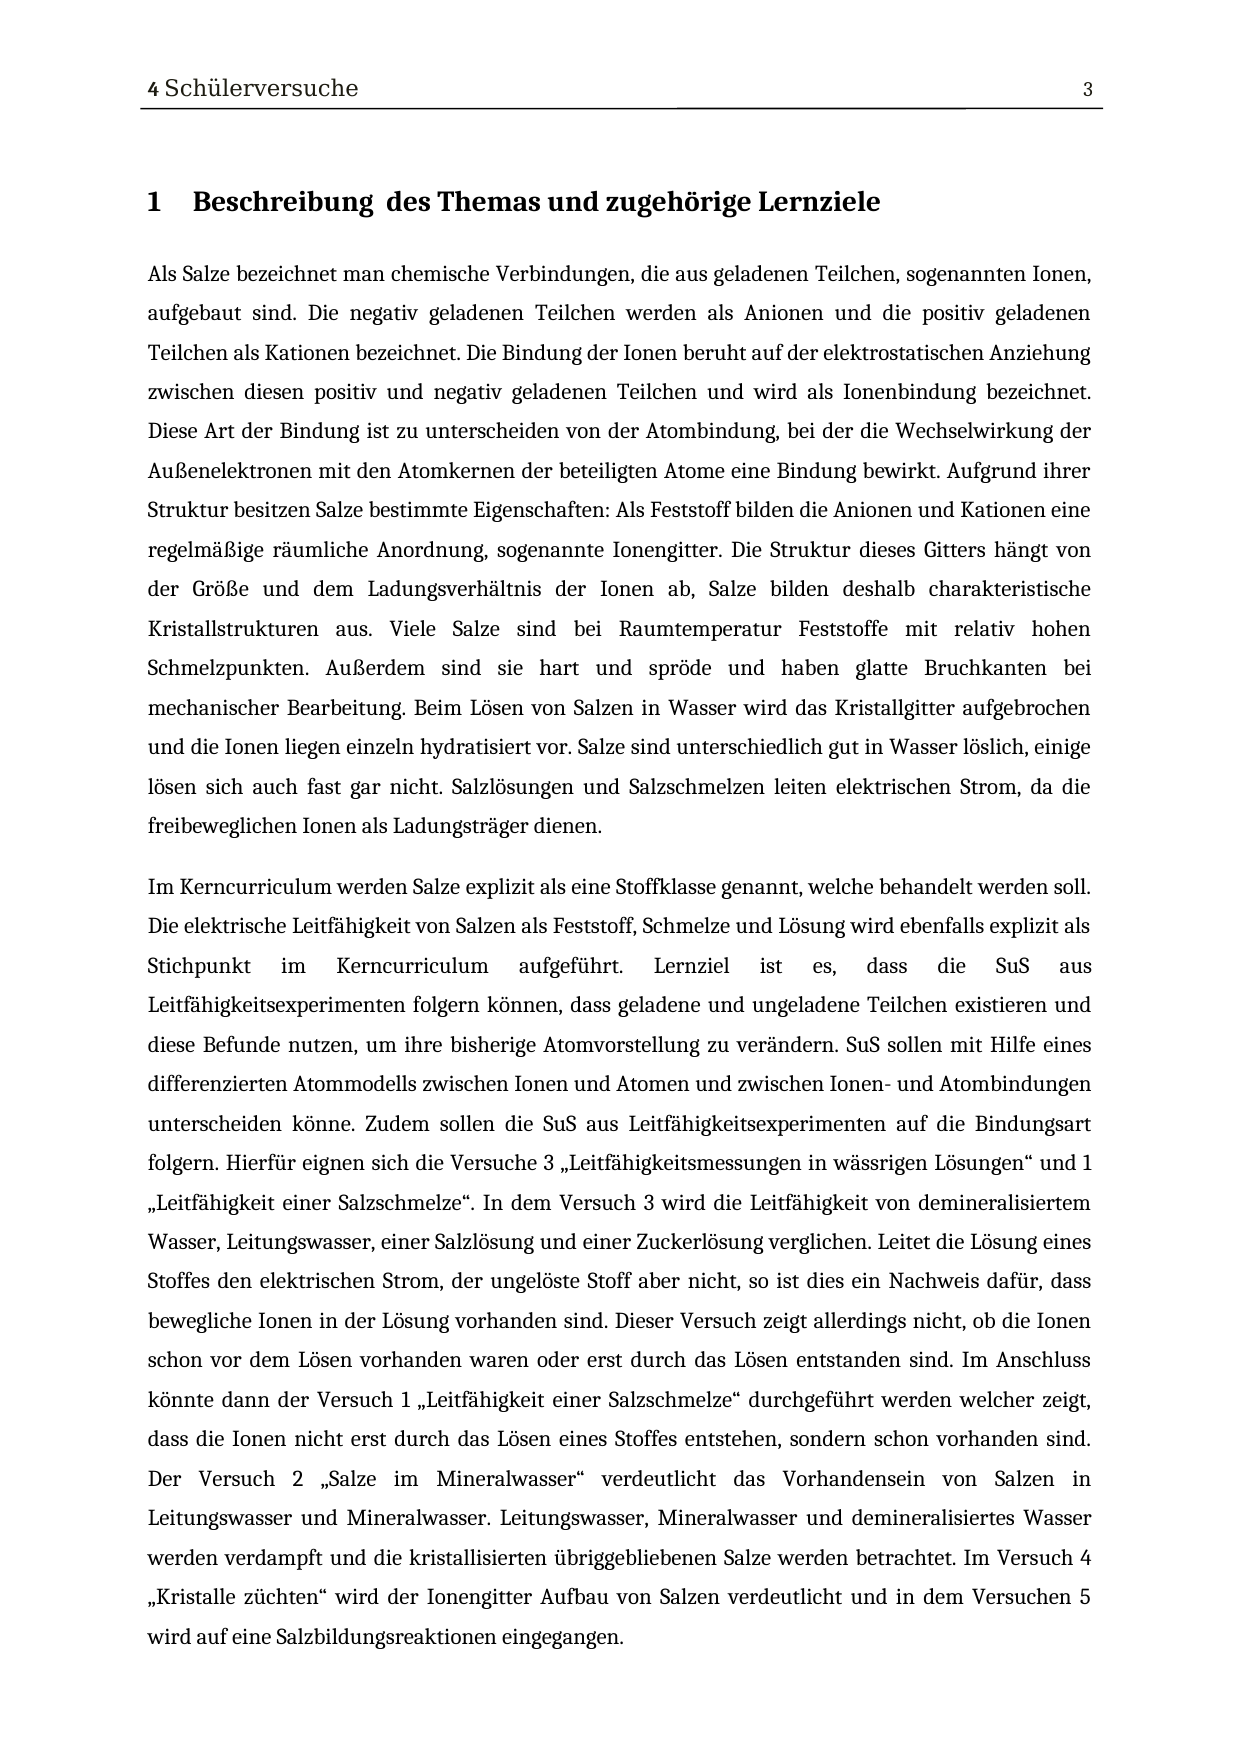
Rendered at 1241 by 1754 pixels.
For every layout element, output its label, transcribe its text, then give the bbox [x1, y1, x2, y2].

text Im Kerncurriculum werden Salze explizit als eine Stoffklasse genannt, welche behandelt werden soll. Die elektrische Leitfähigkeit von Salzen als Feststoff, Schmelze und Lösung wird ebenfalls explizit als Stichpunkt im Kerncurriculum aufgeführt. Lernziel ist es, dass die SuS aus Leitfähigkeitsexperimenten folgern können, dass geladene und ungeladene Teilchen existieren und diese Befunde nutzen, um ihre bisherige Atomvorstellung zu verändern. SuS sollen mit Hilfe eines differenzierten Atommodells zwischen Ionen und Atomen und zwischen Ionen- und Atombindungen unterscheiden könne. Zudem sollen die SuS aus Leitfähigkeitsexperimenten auf die Bindungsart folgern. Hierfür eignen sich die Versuche 3 „Leitfähigkeitsmessungen in wässrigen Lösungen“ und 1 „Leitfähigkeit einer Salzschmelze“. In dem Versuch 3 wird die Leitfähigkeit von demineralisiertem Wasser, Leitungswasser, einer Salzlösung und einer Zuckerlösung verglichen. Leitet die Lösung eines Stoffes den elektrischen Strom, der ungelöste Stoff aber nicht, so ist dies ein Nachweis dafür, dass bewegliche Ionen in der Lösung vorhanden sind. Dieser Versuch zeigt allerdings nicht, ob die Ionen schon vor dem Lösen vorhanden waren oder erst durch das Lösen entstanden sind. Im Anschluss könnte dann der Versuch 1 „Leitfähigkeit einer Salzschmelze“ durchgeführt werden welcher zeigt, dass die Ionen nicht erst durch das Lösen eines Stoffes entstehen, sondern schon vorhanden sind. Der Versuch 2 „Salze im Mineralwasser“ verdeutlicht das Vorhandensein von Salzen in Leitungswasser und Mineralwasser. Leitungswasser, Mineralwasser und demineralisiertes Wasser werden verdampft und die kristallisierten übriggebliebenen Salze werden betrachtet. Im Versuch 4 „Kristalle züchten“ wird der Ionengitter Aufbau von Salzen verdeutlicht und in dem Versuchen 5 wird auf eine Salzbildungsreaktionen eingegangen. [148, 873, 1093, 1650]
text Als Salze bezeichnet man chemische Verbindungen, die aus geladenen Teilchen, sogenannten Ionen, aufgebaut sind. Die negativ geladenen Teilchen werden als Anionen und die positiv geladenen Teilchen als Kationen bezeichnet. Die Bindung der Ionen beruht auf der elektrostatischen Anziehung zwischen diesen positiv und negativ geladenen Teilchen und wird als Ionenbindung bezeichnet. Diese Art der Bindung ist zu unterscheiden von der Atombindung, bei der die Wechselwirkung der Außenelektronen mit den Atomkernen der beteiligten Atome eine Bindung bewirkt. Aufgrund ihrer Struktur besitzen Salze bestimmte Eigenschaften: Als Feststoff bilden die Anionen und Kationen eine regelmäßige räumliche Anordnung, sogenannte Ionengitter. Die Struktur dieses Gitters hängt von der Größe und dem Ladungsverhältnis der Ionen ab, Salze bilden deshalb charakteristische Kristallstrukturen aus. Viele Salze sind bei Raumtemperatur Feststoffe mit relativ hohen Schmelzpunkten. Außerdem sind sie hart und spröde und haben glatte Bruchkanten bei mechanischer Bearbeitung. Beim Lösen von Salzen in Wasser wird das Kristallgitter aufgebrochen und die Ionen liegen einzeln hydratisiert vor. Salze sind unterschiedlich gut in Wasser löslich, einige lösen sich auch fast gar nicht. Salzlösungen und Salzschmelzen leiten elektrischen Strom, da die freibeweglichen Ionen als Ladungsträger dienen. [148, 260, 1093, 839]
subtitle Beschreibung des Themas und zugehörige Lernziele [148, 185, 1093, 219]
